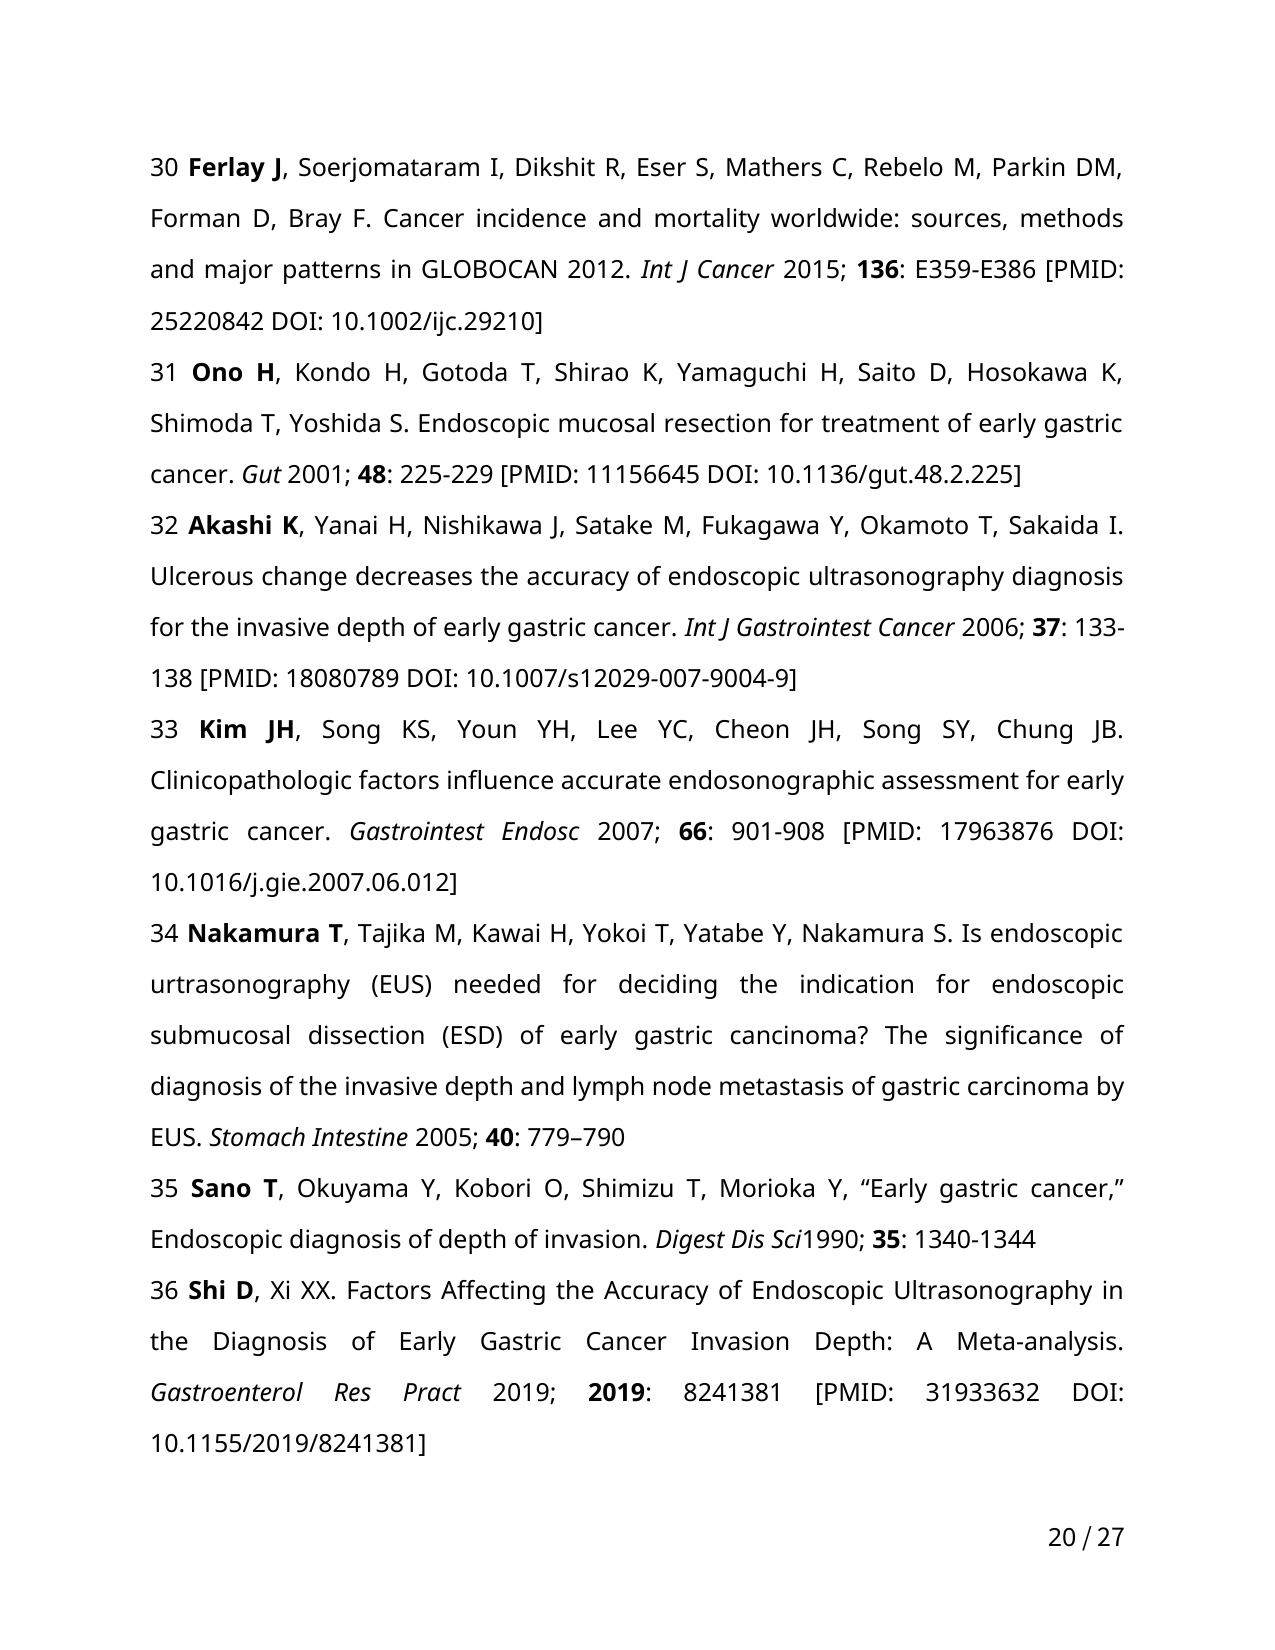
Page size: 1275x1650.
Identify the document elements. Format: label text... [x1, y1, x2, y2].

text 35 Sano T, Okuyama Y, Kobori O, Shimizu T, Morioka Y, “Early gastric cancer,” Endoscopic diagnosis of depth of invasion. Digest Dis Sci1990; 35: 1340-1344 [150, 1171, 1125, 1256]
text 32 Akashi K, Yanai H, Nishikawa J, Satake M, Fukagawa Y, Okamoto T, Sakaida I. Ulcerous change decreases the accuracy of endoscopic ultrasonography diagnosis for the invasive depth of early gastric cancer. Int J Gastrointest Cancer 2006; 37: 133-138 [PMID: 18080789 DOI: 10.1007/s12029-007-9004-9] [150, 507, 1125, 694]
text 31 Ono H, Kondo H, Gotoda T, Shirao K, Yamaguchi H, Saito D, Hosokawa K, Shimoda T, Yoshida S. Endoscopic mucosal resection for treatment of early gastric cancer. Gut 2001; 48: 225-229 [PMID: 11156645 DOI: 10.1136/gut.48.2.225] [150, 354, 1125, 490]
text 36 Shi D, Xi XX. Factors Affecting the Accuracy of Endoscopic Ultrasonography in the Diagnosis of Early Gastric Cancer Invasion Depth: A Meta-analysis. Gastroenterol Res Pract 2019; 2019: 8241381 [PMID: 31933632 DOI: 10.1155/2019/8241381] [150, 1273, 1125, 1460]
text 34 Nakamura T, Tajika M, Kawai H, Yokoi T, Yatabe Y, Nakamura S. Is endoscopic urtrasonography (EUS) needed for deciding the indication for endoscopic submucosal dissection (ESD) of early gastric cancinoma? The significance of diagnosis of the invasive depth and lymph node metastasis of gastric carcinoma by EUS. Stomach Intestine 2005; 40: 779–790 [150, 916, 1125, 1154]
text 33 Kim JH, Song KS, Youn YH, Lee YC, Cheon JH, Song SY, Chung JB. Clinicopathologic factors influence accurate endosonographic assessment for early gastric cancer. Gastrointest Endosc 2007; 66: 901-908 [PMID: 17963876 DOI: 10.1016/j.gie.2007.06.012] [150, 711, 1125, 899]
text 30 Ferlay J, Soerjomataram I, Dikshit R, Eser S, Mathers C, Rebelo M, Parkin DM, Forman D, Bray F. Cancer incidence and mortality worldwide: sources, methods and major patterns in GLOBOCAN 2012. Int J Cancer 2015; 136: E359-E386 [PMID: 25220842 DOI: 10.1002/ijc.29210] [150, 150, 1125, 337]
